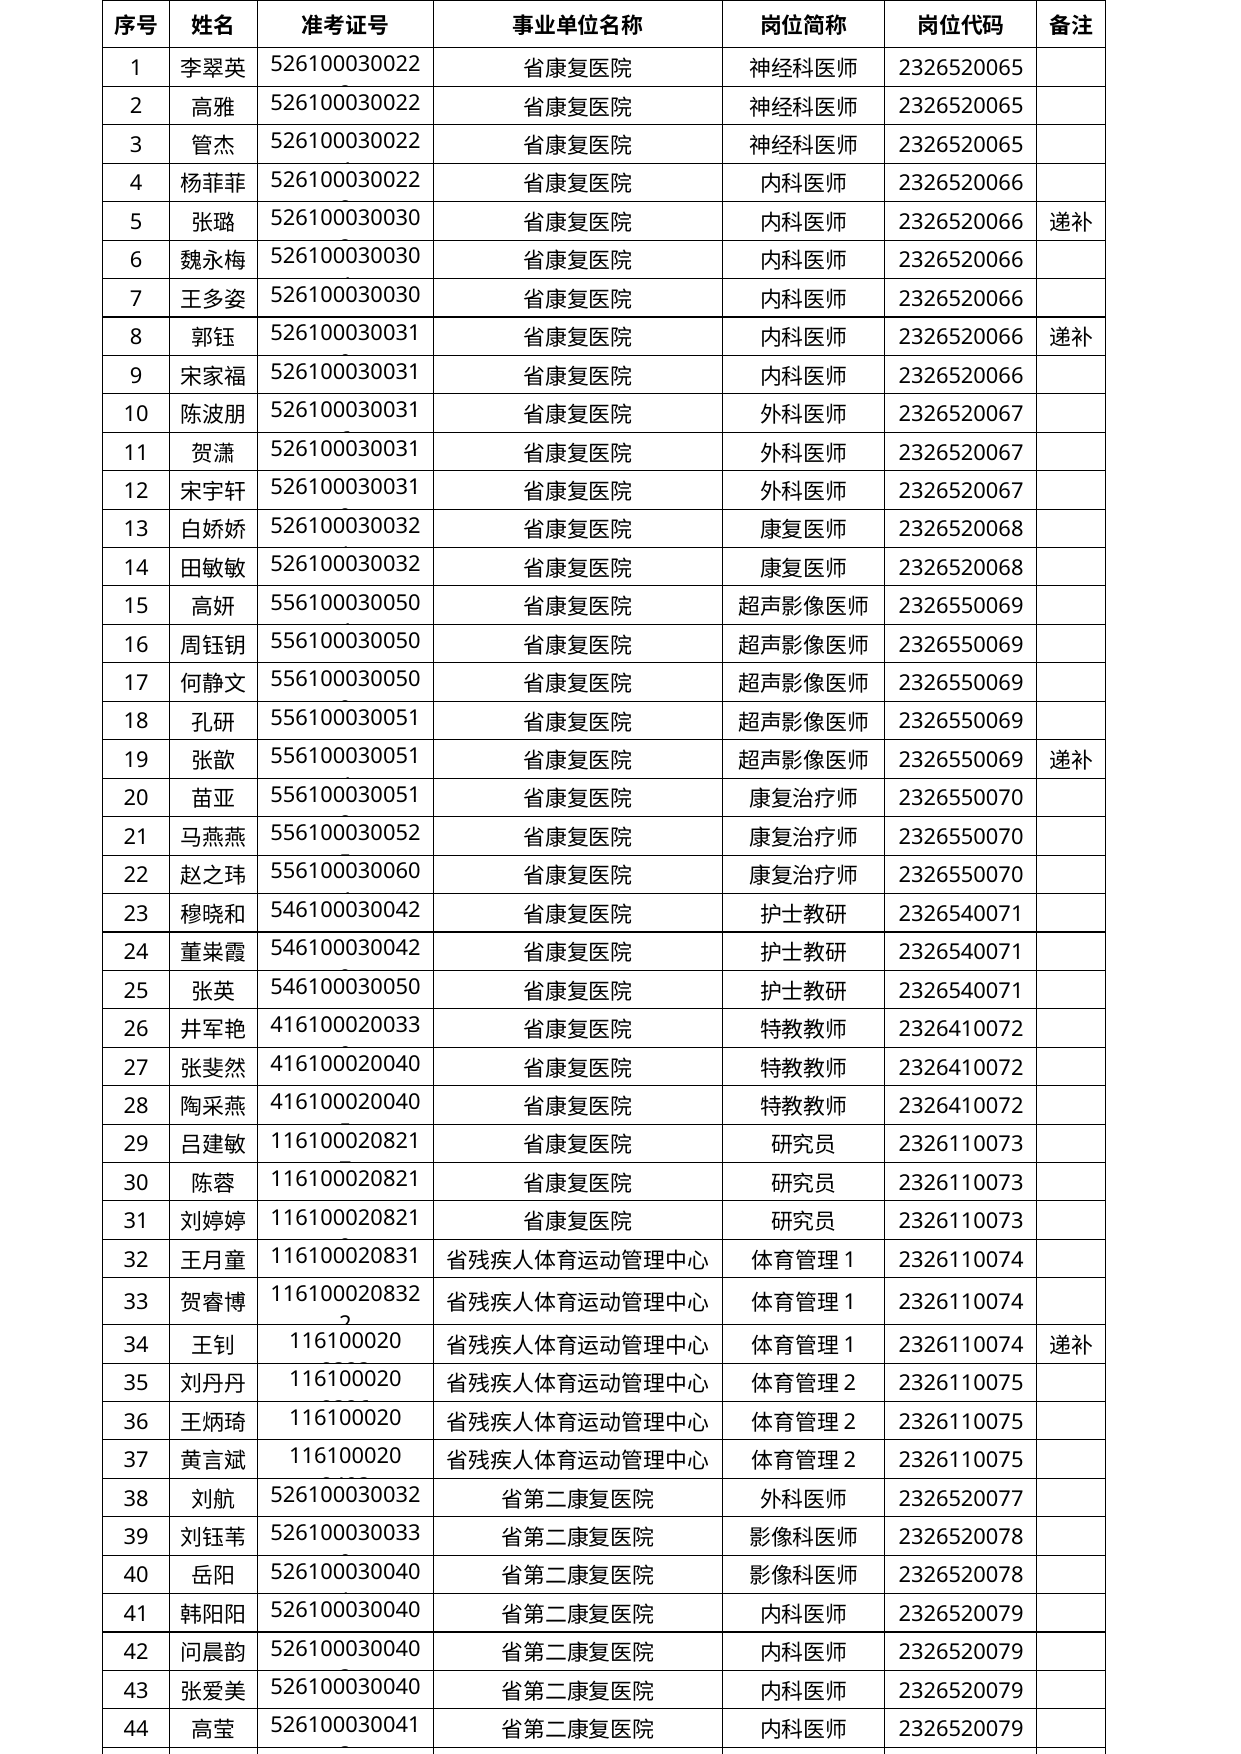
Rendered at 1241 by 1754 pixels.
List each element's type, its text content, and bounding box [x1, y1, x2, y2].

table_cell 5 [103, 202, 169, 239]
table_cell [1037, 1517, 1105, 1554]
table_cell 省康复医院 [434, 241, 722, 278]
table_cell 5561000300504 [258, 586, 433, 624]
table_header 备注 [1037, 1, 1105, 47]
table_cell 外科医师 [723, 471, 884, 508]
table_cell 内科医师 [723, 202, 884, 239]
table_cell 省第二康复医院 [434, 1479, 722, 1516]
table_cell 2326550069 [885, 740, 1036, 778]
table_cell 18 [103, 702, 169, 739]
table_cell 省康复医院 [434, 87, 722, 124]
table_cell 5261000300313 [258, 356, 433, 393]
table_cell 4161000200401 [258, 1048, 433, 1085]
table_cell 5261000300403 [258, 1633, 433, 1670]
table_cell 王炳琦 [170, 1402, 257, 1439]
table_cell [1037, 279, 1105, 316]
table_cell 6 [103, 241, 169, 278]
table_cell 5561000300604 [258, 856, 433, 893]
table_cell 体育管理1 [723, 1278, 884, 1324]
table_cell 张爱美 [170, 1671, 257, 1708]
table_cell 护士教研 [723, 971, 884, 1008]
table_cell 2326110074 [885, 1325, 1036, 1362]
table_cell 马燕燕 [170, 817, 257, 854]
table_cell 2326550069 [885, 663, 1036, 701]
table_cell 穆晓和 [170, 894, 257, 931]
table_cell 白娇娇 [170, 510, 257, 547]
table_header 岗位简称 [723, 1, 884, 47]
table_header 序号 [103, 1, 169, 47]
table_cell 5261000300330 [258, 1517, 433, 1554]
table_cell [1037, 1364, 1105, 1401]
table_cell 省康复医院 [434, 164, 722, 201]
table_cell 特教教师 [723, 1048, 884, 1085]
table_cell 管杰 [170, 125, 257, 163]
table_cell 陈波朋 [170, 394, 257, 432]
table_cell 陶采燕 [170, 1086, 257, 1123]
table_cell 2326540071 [885, 933, 1036, 970]
table_cell 2326110074 [885, 1240, 1036, 1277]
table_cell 5261000300401 [258, 1556, 433, 1593]
table_cell 5261000300318 [258, 433, 433, 470]
table_cell 省康复医院 [434, 856, 722, 893]
table_cell [1037, 241, 1105, 278]
table_cell 体育管理2 [723, 1440, 884, 1478]
table_cell 体育管理2 [723, 1402, 884, 1439]
table_cell 2326520079 [885, 1671, 1036, 1708]
table_cell 28 [103, 1086, 169, 1123]
table_cell 34 [103, 1325, 169, 1362]
table_cell 贺睿博 [170, 1278, 257, 1324]
table_cell 省第二康复医院 [434, 1556, 722, 1593]
table_cell 省第二康复医院 [434, 1594, 722, 1631]
table_cell 1 [103, 48, 169, 86]
table_cell 省康复医院 [434, 125, 722, 163]
table_cell 2326550069 [885, 586, 1036, 624]
table_cell 刘航 [170, 1479, 257, 1516]
table_cell 1161000208326 [258, 1364, 433, 1401]
table_cell 5461000300503 [258, 971, 433, 1008]
table_cell 井军艳 [170, 1009, 257, 1047]
table_cell 外科医师 [723, 394, 884, 432]
table_cell 5261000300224 [258, 125, 433, 163]
table_cell 刘婷婷 [170, 1201, 257, 1239]
table_cell 内科医师 [723, 279, 884, 316]
table_cell [1037, 894, 1105, 931]
table_cell 特教教师 [723, 1086, 884, 1123]
table_header 事业单位名称 [434, 1, 722, 47]
table_cell 省康复医院 [434, 933, 722, 970]
table_cell 2326550070 [885, 856, 1036, 893]
table_cell 2326520067 [885, 471, 1036, 508]
table_cell 1161000208312 [258, 1240, 433, 1277]
table_cell 神经科医师 [723, 125, 884, 163]
table_cell 5261000300222 [258, 48, 433, 86]
table_cell [1037, 1201, 1105, 1239]
table_cell 李翠英 [170, 48, 257, 86]
table_cell 2326520079 [885, 1709, 1036, 1747]
table_cell 外科医师 [723, 1479, 884, 1516]
table_cell 省康复医院 [434, 1125, 722, 1162]
table_cell [1037, 779, 1105, 816]
table_cell 杨菲菲 [170, 164, 257, 201]
table_cell 17 [103, 663, 169, 701]
table_cell 省康复医院 [434, 894, 722, 931]
table_cell 5561000300512 [258, 702, 433, 739]
table_cell 29 [103, 1125, 169, 1162]
table_cell 41 [103, 1594, 169, 1631]
table_cell 5261000300302 [258, 202, 433, 239]
table_cell 体育管理2 [723, 1364, 884, 1401]
table_cell 5261000300322 [258, 548, 433, 585]
table_cell [1037, 48, 1105, 86]
table_cell 2326520067 [885, 394, 1036, 432]
table_cell 研究员 [723, 1163, 884, 1200]
table_cell 10 [103, 394, 169, 432]
table_cell [1037, 1240, 1105, 1277]
table_cell 2326520068 [885, 510, 1036, 547]
table_cell 4161000200330 [258, 1009, 433, 1047]
table_cell 1161000208217 [258, 1125, 433, 1162]
table_cell 康复治疗师 [723, 856, 884, 893]
table_cell 递补 [1037, 1325, 1105, 1362]
table_cell 2326520067 [885, 433, 1036, 470]
table_cell 岳阳 [170, 1556, 257, 1593]
table_cell 2326550070 [885, 817, 1036, 854]
table_cell [1037, 510, 1105, 547]
table_cell [1037, 548, 1105, 585]
table_cell 外科医师 [723, 433, 884, 470]
table_cell [1037, 471, 1105, 508]
table_cell 周钰钥 [170, 625, 257, 662]
table_cell 2326550069 [885, 625, 1036, 662]
table_cell 黄言斌 [170, 1440, 257, 1478]
table_cell 2326550069 [885, 702, 1036, 739]
table_cell 2326520065 [885, 87, 1036, 124]
table_cell 特教教师 [723, 1009, 884, 1047]
table_cell [1037, 1748, 1105, 1754]
table_cell 39 [103, 1517, 169, 1554]
table_cell 2326540071 [885, 971, 1036, 1008]
table_cell 35 [103, 1364, 169, 1401]
table_cell 高妍 [170, 586, 257, 624]
table_cell 5261000300306 [258, 279, 433, 316]
table_cell 苗亚 [170, 779, 257, 816]
table_cell 5561000300509 [258, 663, 433, 701]
table_cell 23 [103, 894, 169, 931]
table_cell [1037, 702, 1105, 739]
table_cell 1161000208322 [258, 1278, 433, 1324]
table_cell 2326520066 [885, 318, 1036, 355]
table_cell 张璐 [170, 202, 257, 239]
table_cell 5261000300310 [258, 318, 433, 355]
table_cell 2326520065 [885, 125, 1036, 163]
table_cell 省残疾人体育运动管理中心 [434, 1440, 722, 1478]
table_cell 2326110073 [885, 1125, 1036, 1162]
table_cell 44 [103, 1709, 169, 1747]
table_cell 43 [103, 1671, 169, 1708]
table_cell [1037, 1594, 1105, 1631]
table_cell [1037, 394, 1105, 432]
table_cell 神经科医师 [723, 48, 884, 86]
table_cell 省康复医院 [434, 1086, 722, 1123]
table_cell 2326540071 [885, 894, 1036, 931]
table_cell 刘钰苇 [170, 1517, 257, 1554]
table_cell 省康复医院 [434, 625, 722, 662]
table_cell 研究员 [723, 1125, 884, 1162]
table_cell 宋宇轩 [170, 471, 257, 508]
table_cell [1037, 87, 1105, 124]
table_cell 宋家福 [170, 356, 257, 393]
table_cell 省康复医院 [434, 1048, 722, 1085]
table_cell [1037, 1479, 1105, 1516]
table_cell 省康复医院 [434, 356, 722, 393]
table_cell 2326520078 [885, 1556, 1036, 1593]
table_cell 田敏敏 [170, 548, 257, 585]
table_cell 影像科医师 [723, 1556, 884, 1593]
table_cell 5561000300525 [258, 817, 433, 854]
table_cell 超声影像医师 [723, 663, 884, 701]
table_cell 赵之玮 [170, 856, 257, 893]
table_cell 7 [103, 279, 169, 316]
table_cell 省第二康复医院 [434, 1633, 722, 1670]
table_cell 2326410072 [885, 1048, 1036, 1085]
table_cell 高莹 [170, 1709, 257, 1747]
table_cell 问晨韵 [170, 1633, 257, 1670]
table_cell 12 [103, 471, 169, 508]
table_cell 省康复医院 [434, 971, 722, 1008]
table_cell 内科医师 [723, 164, 884, 201]
table_cell 2326110073 [885, 1201, 1036, 1239]
table_cell 吕建敏 [170, 1125, 257, 1162]
table_cell 省康复医院 [434, 279, 722, 316]
table_cell [1037, 1709, 1105, 1747]
table_cell 2326520065 [885, 48, 1036, 86]
table_cell 省康复医院 [434, 702, 722, 739]
table_cell [1037, 625, 1105, 662]
table_cell 38 [103, 1479, 169, 1516]
table_cell 董粜霞 [170, 933, 257, 970]
table_cell 省康复医院 [434, 779, 722, 816]
table_header 准考证号 [258, 1, 433, 47]
table_cell 5261000300405 [258, 1671, 433, 1708]
table_cell 13 [103, 510, 169, 547]
table_cell 27 [103, 1048, 169, 1085]
table_cell [1037, 586, 1105, 624]
table_cell 王多姿 [170, 279, 257, 316]
table_cell 20 [103, 779, 169, 816]
table_cell 2326520079 [885, 1633, 1036, 1670]
table_header 岗位代码 [885, 1, 1036, 47]
table_cell 超声影像医师 [723, 702, 884, 739]
table_cell 内科医师 [723, 241, 884, 278]
table_cell 内科医师 [723, 318, 884, 355]
table_cell 省康复医院 [434, 471, 722, 508]
table_cell [1037, 971, 1105, 1008]
table_cell 体育管理1 [723, 1325, 884, 1362]
table_header 姓名 [170, 1, 257, 47]
table_cell 25 [103, 971, 169, 1008]
table_cell 省残疾人体育运动管理中心 [434, 1364, 722, 1401]
table_cell 省残疾人体育运动管理中心 [434, 1240, 722, 1277]
table_cell 省康复医院 [434, 510, 722, 547]
table_cell 5261000300319 [258, 471, 433, 508]
table_cell 省康复医院 [434, 318, 722, 355]
table_cell 超声影像医师 [723, 586, 884, 624]
table_cell 26 [103, 1009, 169, 1047]
table_cell [1037, 164, 1105, 201]
table_cell 张英 [170, 971, 257, 1008]
table_cell 32 [103, 1240, 169, 1277]
table_cell 王钊 [170, 1325, 257, 1362]
table_cell 5261000300321 [258, 510, 433, 547]
table_cell 康复医师 [723, 548, 884, 585]
table_cell [1037, 356, 1105, 393]
table_cell 护士教研 [723, 894, 884, 931]
table_cell 省康复医院 [434, 663, 722, 701]
table_cell 1161000208218 [258, 1163, 433, 1200]
table_cell 2326520068 [885, 548, 1036, 585]
table_cell 2326110075 [885, 1364, 1036, 1401]
table_cell 康复治疗师 [723, 779, 884, 816]
table_cell 省康复医院 [434, 433, 722, 470]
table_cell 1161000208219 [258, 1201, 433, 1239]
table_cell 5461000300429 [258, 933, 433, 970]
table_cell 省康复医院 [434, 1163, 722, 1200]
table_cell 1161000208328 [258, 1402, 433, 1439]
table_cell 神经科医师 [723, 87, 884, 124]
table_cell [1037, 1009, 1105, 1047]
table_cell 韩阳阳 [170, 1594, 257, 1631]
table_cell [1037, 856, 1105, 893]
table_cell 内科医师 [723, 1633, 884, 1670]
table_cell 张歆 [170, 740, 257, 778]
table_cell 5561000300518 [258, 779, 433, 816]
table_cell [1037, 1556, 1105, 1593]
table_cell 省残疾人体育运动管理中心 [434, 1325, 722, 1362]
table_cell 15 [103, 586, 169, 624]
table_cell 张斐然 [170, 1048, 257, 1085]
table_cell [1037, 1671, 1105, 1708]
table_cell 16 [103, 625, 169, 662]
table_cell [1037, 433, 1105, 470]
table_cell [1037, 817, 1105, 854]
table_cell 陈蓉 [170, 1163, 257, 1200]
table_cell 省第二康复医院 [434, 1671, 722, 1708]
table_cell 体育管理1 [723, 1240, 884, 1277]
table_cell 37 [103, 1440, 169, 1478]
table_cell 康复医师 [723, 510, 884, 547]
table_cell 21 [103, 817, 169, 854]
table_cell 超声影像医师 [723, 740, 884, 778]
table_cell 递补 [1037, 740, 1105, 778]
table_cell 省康复医院 [434, 817, 722, 854]
table_cell [1037, 1402, 1105, 1439]
table_cell 孔研 [170, 702, 257, 739]
table_cell 5261000300316 [258, 394, 433, 432]
table_cell 2326110074 [885, 1278, 1036, 1324]
table_cell 内科医师 [723, 1671, 884, 1708]
table_cell 递补 [1037, 202, 1105, 239]
table_cell 省康复医院 [434, 394, 722, 432]
table_cell 2326520078 [885, 1517, 1036, 1554]
table_cell 2326550070 [885, 779, 1036, 816]
table_cell 省康复医院 [434, 548, 722, 585]
table_cell [1037, 1278, 1105, 1324]
table_cell 42 [103, 1633, 169, 1670]
table_cell 2326110073 [885, 1163, 1036, 1200]
table_cell 省康复医院 [434, 740, 722, 778]
table_cell 递补 [1037, 318, 1105, 355]
table_cell 2326520066 [885, 164, 1036, 201]
table_cell 5561000300506 [258, 625, 433, 662]
table_cell 2326410072 [885, 1086, 1036, 1123]
table_cell 11 [103, 433, 169, 470]
table_cell 36 [103, 1402, 169, 1439]
table_cell 省康复医院 [434, 48, 722, 86]
table_cell 省康复医院 [434, 202, 722, 239]
table_cell 5261000300413 [258, 1709, 433, 1747]
table_cell [1037, 1440, 1105, 1478]
table_cell 影像科医师 [723, 1517, 884, 1554]
table_cell 40 [103, 1556, 169, 1593]
table_cell 省残疾人体育运动管理中心 [434, 1402, 722, 1439]
table_cell 5261000300304 [258, 241, 433, 278]
table_cell 30 [103, 1163, 169, 1200]
table_cell 高雅 [170, 87, 257, 124]
table_cell 省第二康复医院 [434, 1709, 722, 1747]
table_cell 4 [103, 164, 169, 201]
table_cell 省康复医院 [434, 586, 722, 624]
table_cell 3 [103, 125, 169, 163]
table_cell 1161000208403 [258, 1440, 433, 1478]
table_cell 2326520066 [885, 202, 1036, 239]
table_cell [1037, 1086, 1105, 1123]
table_cell 8 [103, 318, 169, 355]
table_cell [1037, 1633, 1105, 1670]
table_cell [1037, 1048, 1105, 1085]
table_cell 2 [103, 87, 169, 124]
table_cell 护士教研 [723, 933, 884, 970]
table_cell 魏永梅 [170, 241, 257, 278]
table_cell 超声影像医师 [723, 625, 884, 662]
table_cell 9 [103, 356, 169, 393]
table_cell 贺潇 [170, 433, 257, 470]
table_cell 内科医师 [723, 356, 884, 393]
table_cell [1037, 933, 1105, 970]
table_cell 省康复医院 [434, 1009, 722, 1047]
table_cell 内科医师 [723, 1709, 884, 1747]
table_cell [1037, 1163, 1105, 1200]
table_cell 2326520079 [885, 1594, 1036, 1631]
table_cell 5261000300329 [258, 1479, 433, 1516]
table_cell 24 [103, 933, 169, 970]
table_cell 1161000208323 [258, 1325, 433, 1362]
table_cell 2326520066 [885, 279, 1036, 316]
table_cell [1037, 1125, 1105, 1162]
table_cell 2326110075 [885, 1402, 1036, 1439]
table_cell 14 [103, 548, 169, 585]
table_cell 省康复医院 [434, 1201, 722, 1239]
table_cell 5461000300425 [258, 894, 433, 931]
table_cell 5261000300223 [258, 87, 433, 124]
table_cell 5261000300228 [258, 164, 433, 201]
table_cell 5561000300514 [258, 740, 433, 778]
table_cell 4161000200405 [258, 1086, 433, 1123]
table_cell 31 [103, 1201, 169, 1239]
table_cell 2326520066 [885, 241, 1036, 278]
table_cell 省残疾人体育运动管理中心 [434, 1278, 722, 1324]
table_cell 省第二康复医院 [434, 1517, 722, 1554]
table_cell [1037, 125, 1105, 163]
table_cell 2326520066 [885, 356, 1036, 393]
table_cell 22 [103, 856, 169, 893]
table_cell 何静文 [170, 663, 257, 701]
table_cell 2326110075 [885, 1440, 1036, 1478]
table_cell 刘丹丹 [170, 1364, 257, 1401]
table_cell 33 [103, 1278, 169, 1324]
table_cell 研究员 [723, 1201, 884, 1239]
table_cell [1037, 663, 1105, 701]
table_cell 王月童 [170, 1240, 257, 1277]
table_cell 5261000300402 [258, 1594, 433, 1631]
table_cell 2326520077 [885, 1479, 1036, 1516]
table_cell 2326410072 [885, 1009, 1036, 1047]
table_cell 内科医师 [723, 1594, 884, 1631]
table_cell 19 [103, 740, 169, 778]
table_cell 康复治疗师 [723, 817, 884, 854]
table_cell 郭钰 [170, 318, 257, 355]
